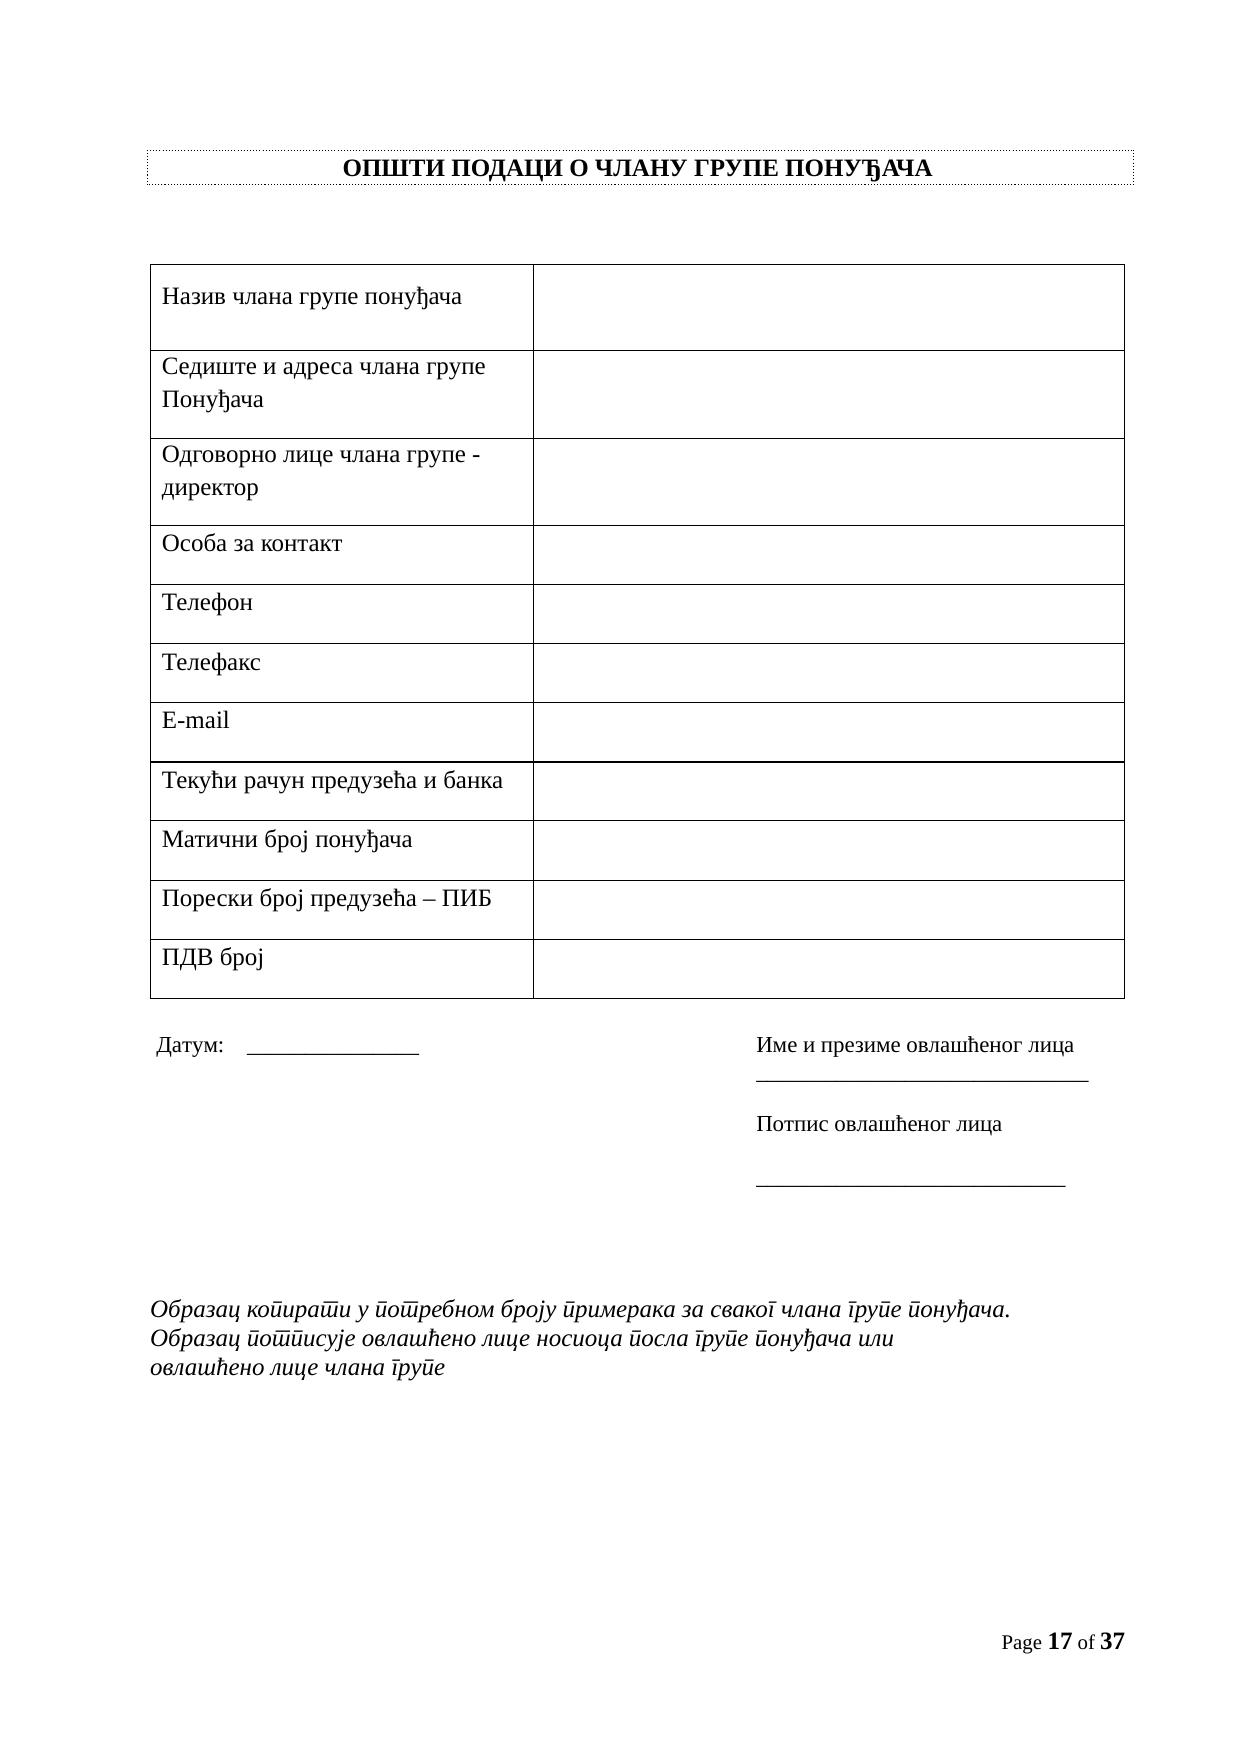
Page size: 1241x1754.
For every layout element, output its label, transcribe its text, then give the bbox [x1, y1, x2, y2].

table_cell [534, 881, 1124, 938]
table_cell [534, 703, 1124, 761]
table_cell Е-mail [151, 703, 533, 761]
table_cell [534, 821, 1124, 879]
table_cell Матични број понуђача [151, 821, 533, 879]
table_cell Особа за контакт [151, 526, 533, 584]
table_cell [534, 763, 1124, 820]
text овлашћено лице члана групе [150, 1352, 1125, 1381]
table_cell [534, 526, 1124, 584]
table_cell Седиште и адреса члана групе Понуђача [151, 351, 533, 438]
table_cell Порески број предузећа – ПИБ [151, 881, 533, 938]
text Образац потписује овлашћено лице носиоца посла групе понуђача или [150, 1323, 1125, 1352]
table_header [534, 265, 1124, 350]
table_cell ПДВ број [151, 940, 533, 998]
table_cell [534, 351, 1124, 438]
table_cell Телефакс [151, 644, 533, 702]
text ОПШТИ ПОДАЦИ О ЧЛАНУ ГРУПЕ ПОНУЂАЧА [147, 150, 1134, 185]
table_cell Текући рачун предузећа и банка [151, 763, 533, 820]
table_cell [534, 644, 1124, 702]
table_cell Телефон [151, 585, 533, 643]
table_cell Одговорно лице члана групе - директор [151, 439, 533, 525]
table_cell [534, 585, 1124, 643]
table_header Назив члана групе понуђача [151, 265, 533, 350]
table_cell [534, 940, 1124, 998]
text Образац копирати у потребном броју примерака за сваког члана групе понуђача. [150, 1294, 1125, 1323]
table_cell [534, 439, 1124, 525]
